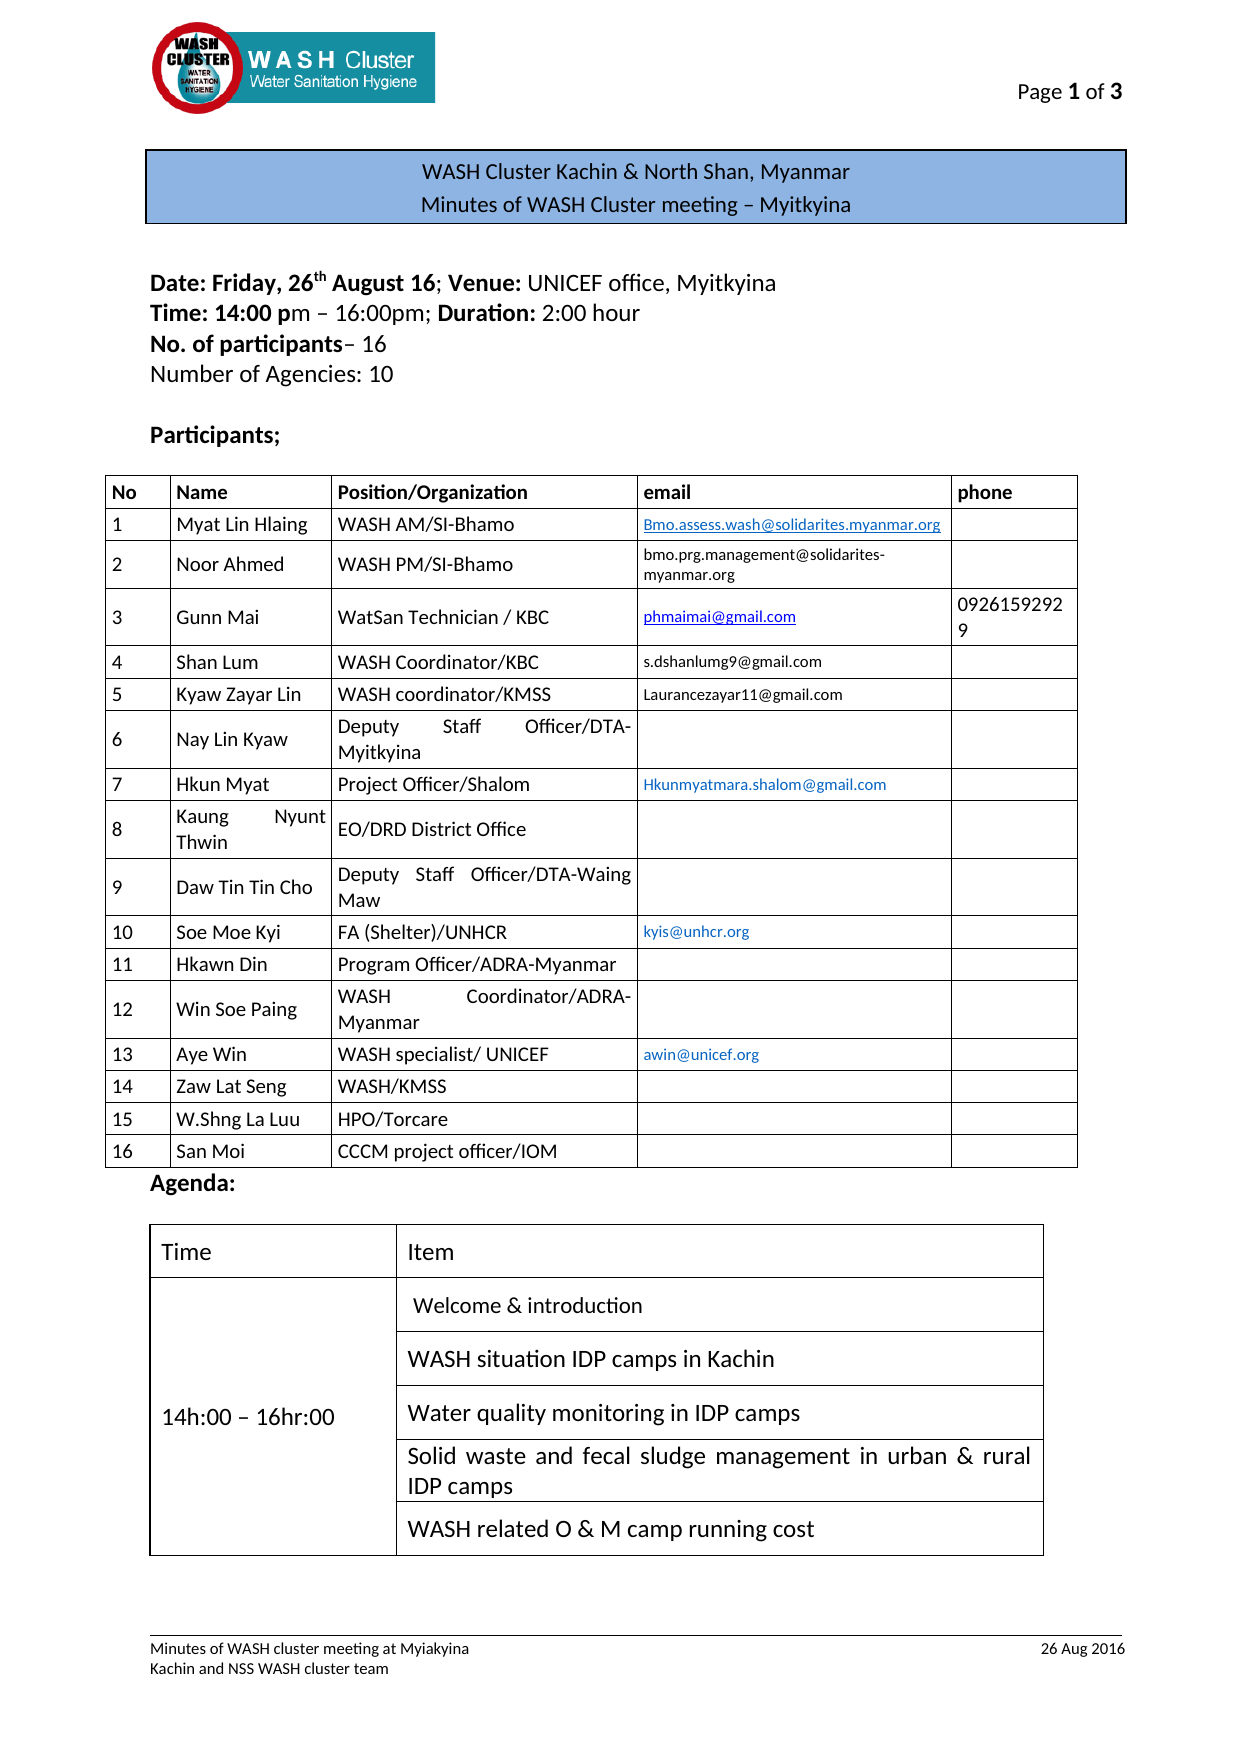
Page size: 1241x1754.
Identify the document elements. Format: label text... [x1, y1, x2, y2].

table_cell Water quality monitoring in IDP camps [397, 1386, 1043, 1439]
table_cell EO/DRD District Office [332, 801, 637, 857]
table_cell W.Shng La Luu [171, 1103, 331, 1134]
table_header email [638, 476, 951, 508]
table_cell Deputy Staff Officer/DTA-Myitkyina [332, 711, 637, 767]
table_cell [638, 981, 951, 1037]
table_cell WASH situation IDP camps in Kachin [397, 1332, 1043, 1385]
table_cell Hkunmyatmara.shalom@gmail.com [638, 769, 951, 800]
table_cell [952, 509, 1077, 540]
table_cell [638, 801, 951, 857]
table_cell [638, 1135, 951, 1167]
table_cell Kyaw Zayar Lin [171, 679, 331, 710]
table_cell Deputy Staff Officer/DTA-Waing Maw [332, 859, 637, 915]
table_cell Hkawn Din [171, 949, 331, 980]
table_cell [638, 1103, 951, 1134]
table_cell [952, 916, 1077, 947]
table_cell [638, 949, 951, 980]
table_cell CCCM project officer/IOM [332, 1135, 637, 1167]
table_cell Aye Win [171, 1039, 331, 1070]
table_cell Myat Lin Hlaing [171, 509, 331, 540]
table_cell WASH coordinator/KMSS [332, 679, 637, 710]
table_cell Solid waste and fecal sludge management in urban & rural IDP camps [397, 1440, 1043, 1501]
table_cell phmaimai@gmail.com [638, 589, 951, 645]
table_cell kyis@unhcr.org [638, 916, 951, 947]
table_cell 6 [106, 711, 170, 767]
table_cell Program Officer/ADRA-Myanmar [332, 949, 637, 980]
table_cell 12 [106, 981, 170, 1037]
table_cell [952, 541, 1077, 587]
table_cell [952, 801, 1077, 857]
table_cell 5 [106, 679, 170, 710]
table_cell Zaw Lat Seng [171, 1071, 331, 1102]
table_cell Gunn Mai [171, 589, 331, 645]
table_cell [952, 769, 1077, 800]
table_cell Nay Lin Kyaw [171, 711, 331, 767]
table_cell 9 [106, 859, 170, 915]
table_cell 2 [106, 541, 170, 587]
table_cell 15 [106, 1103, 170, 1134]
table_cell Welcome & introduction [397, 1278, 1043, 1331]
table_cell Daw Tin Tin Cho [171, 859, 331, 915]
table_cell 14h:00 – 16hr:00 [151, 1278, 396, 1555]
table_header Time [151, 1225, 396, 1277]
table_cell HPO/Torcare [332, 1103, 637, 1134]
table_cell Laurancezayar11@gmail.com [638, 679, 951, 710]
text Participants; [150, 419, 1122, 450]
table_cell [952, 646, 1077, 677]
table_cell [638, 711, 951, 767]
table_cell 1 [106, 509, 170, 540]
table_cell [952, 981, 1077, 1037]
table_cell [952, 1103, 1077, 1134]
table_cell Soe Moe Kyi [171, 916, 331, 947]
table_cell 14 [106, 1071, 170, 1102]
text Agenda: [150, 1168, 1122, 1198]
table_cell WASH related O & M camp running cost [397, 1502, 1043, 1555]
table_cell 09261592929 [952, 589, 1077, 645]
text Date: Friday, 26th August 16; Venue: UNICEF office, Myitkyina [150, 267, 1122, 297]
table_cell WASH AM/SI-Bhamo [332, 509, 637, 540]
table_header Name [171, 476, 331, 508]
table_cell Bmo.assess.wash@solidarites.myanmar.org [638, 509, 951, 540]
table_cell FA (Shelter)/UNHCR [332, 916, 637, 947]
table_header Position/Organization [332, 476, 637, 508]
table_cell [638, 1071, 951, 1102]
table_cell San Moi [171, 1135, 331, 1167]
text Number of Agencies: 10 [150, 358, 1122, 389]
table_cell s.dshanlumg9@gmail.com [638, 646, 951, 677]
table_cell 8 [106, 801, 170, 857]
table_cell WASH Coordinator/ADRA-Myanmar [332, 981, 637, 1037]
table_cell [952, 679, 1077, 710]
table_cell [952, 1135, 1077, 1167]
table_cell 3 [106, 589, 170, 645]
table_cell [952, 1039, 1077, 1070]
table_cell Win Soe Paing [171, 981, 331, 1037]
table_cell 13 [106, 1039, 170, 1070]
table_cell 16 [106, 1135, 170, 1167]
table_cell [952, 711, 1077, 767]
table_cell [638, 859, 951, 915]
table_cell Noor Ahmed [171, 541, 331, 587]
table_cell 7 [106, 769, 170, 800]
picture [150, 20, 436, 115]
table_cell WatSan Technician / KBC [332, 589, 637, 645]
table_cell 11 [106, 949, 170, 980]
table_header No [106, 476, 170, 508]
table_cell Shan Lum [171, 646, 331, 677]
table_cell Hkun Myat [171, 769, 331, 800]
table_cell WASH PM/SI-Bhamo [332, 541, 637, 587]
table_cell 4 [106, 646, 170, 677]
table_cell WASH Coordinator/KBC [332, 646, 637, 677]
table_header phone [952, 476, 1077, 508]
table_cell WASH specialist/ UNICEF [332, 1039, 637, 1070]
table_cell bmo.prg.management@solidarites-myanmar.org [638, 541, 951, 587]
table_cell Kaung Nyunt Thwin [171, 801, 331, 857]
text No. of participants– 16 [150, 328, 1122, 358]
table_cell awin@unicef.org [638, 1039, 951, 1070]
table_cell WASH/KMSS [332, 1071, 637, 1102]
table_cell Project Officer/Shalom [332, 769, 637, 800]
table_header Item [397, 1225, 1043, 1277]
table_cell [952, 949, 1077, 980]
table_cell [952, 1071, 1077, 1102]
table_cell [952, 859, 1077, 915]
table_cell 10 [106, 916, 170, 947]
text Time: 14:00 pm – 16:00pm; Duration: 2:00 hour [150, 297, 1122, 328]
